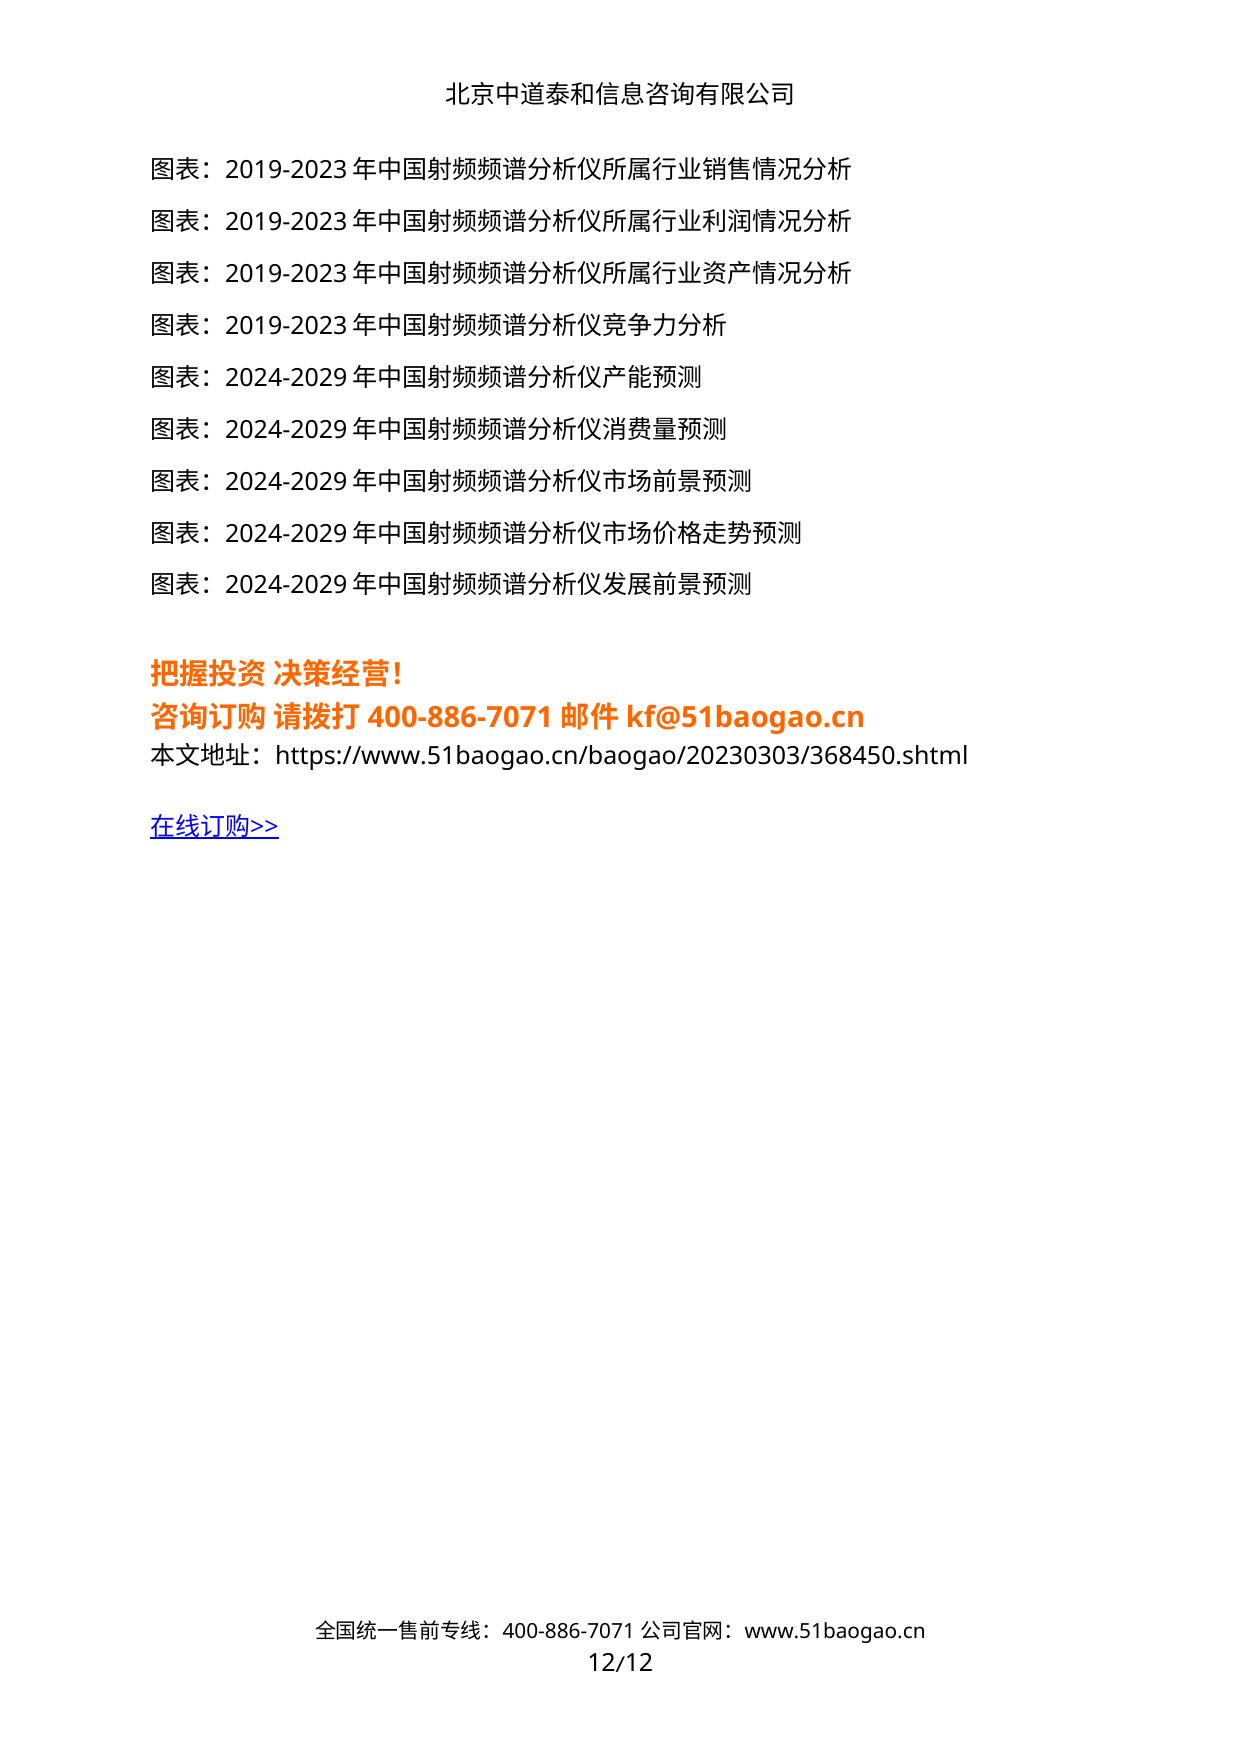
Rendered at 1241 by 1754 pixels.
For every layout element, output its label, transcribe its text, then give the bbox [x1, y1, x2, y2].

text 把握投资 决策经营！咨询订购 请拨打 400-886-7071 邮件 kf@51baogao.cn本文地址：https://www.51baogao.cn/baogao/20230303/368450.shtml [150, 617, 1090, 772]
text 图表：2024-2029年中国射频频谱分析仪消费量预测 [150, 409, 1090, 446]
text 图表：2024-2029年中国射频频谱分析仪产能预测 [150, 357, 1090, 394]
text 图表：2024-2029年中国射频频谱分析仪市场前景预测 [150, 461, 1090, 497]
text 图表：2019-2023年中国射频频谱分析仪所属行业销售情况分析 [150, 150, 1090, 186]
text 图表：2024-2029年中国射频频谱分析仪发展前景预测 [150, 565, 1090, 601]
text 图表：2019-2023年中国射频频谱分析仪所属行业利润情况分析 [150, 202, 1090, 238]
text 图表：2019-2023年中国射频频谱分析仪竞争力分析 [150, 306, 1090, 342]
text 图表：2024-2029年中国射频频谱分析仪市场价格走势预测 [150, 513, 1090, 549]
text 在线订购>> [150, 772, 1090, 842]
text 图表：2019-2023年中国射频频谱分析仪所属行业资产情况分析 [150, 254, 1090, 290]
